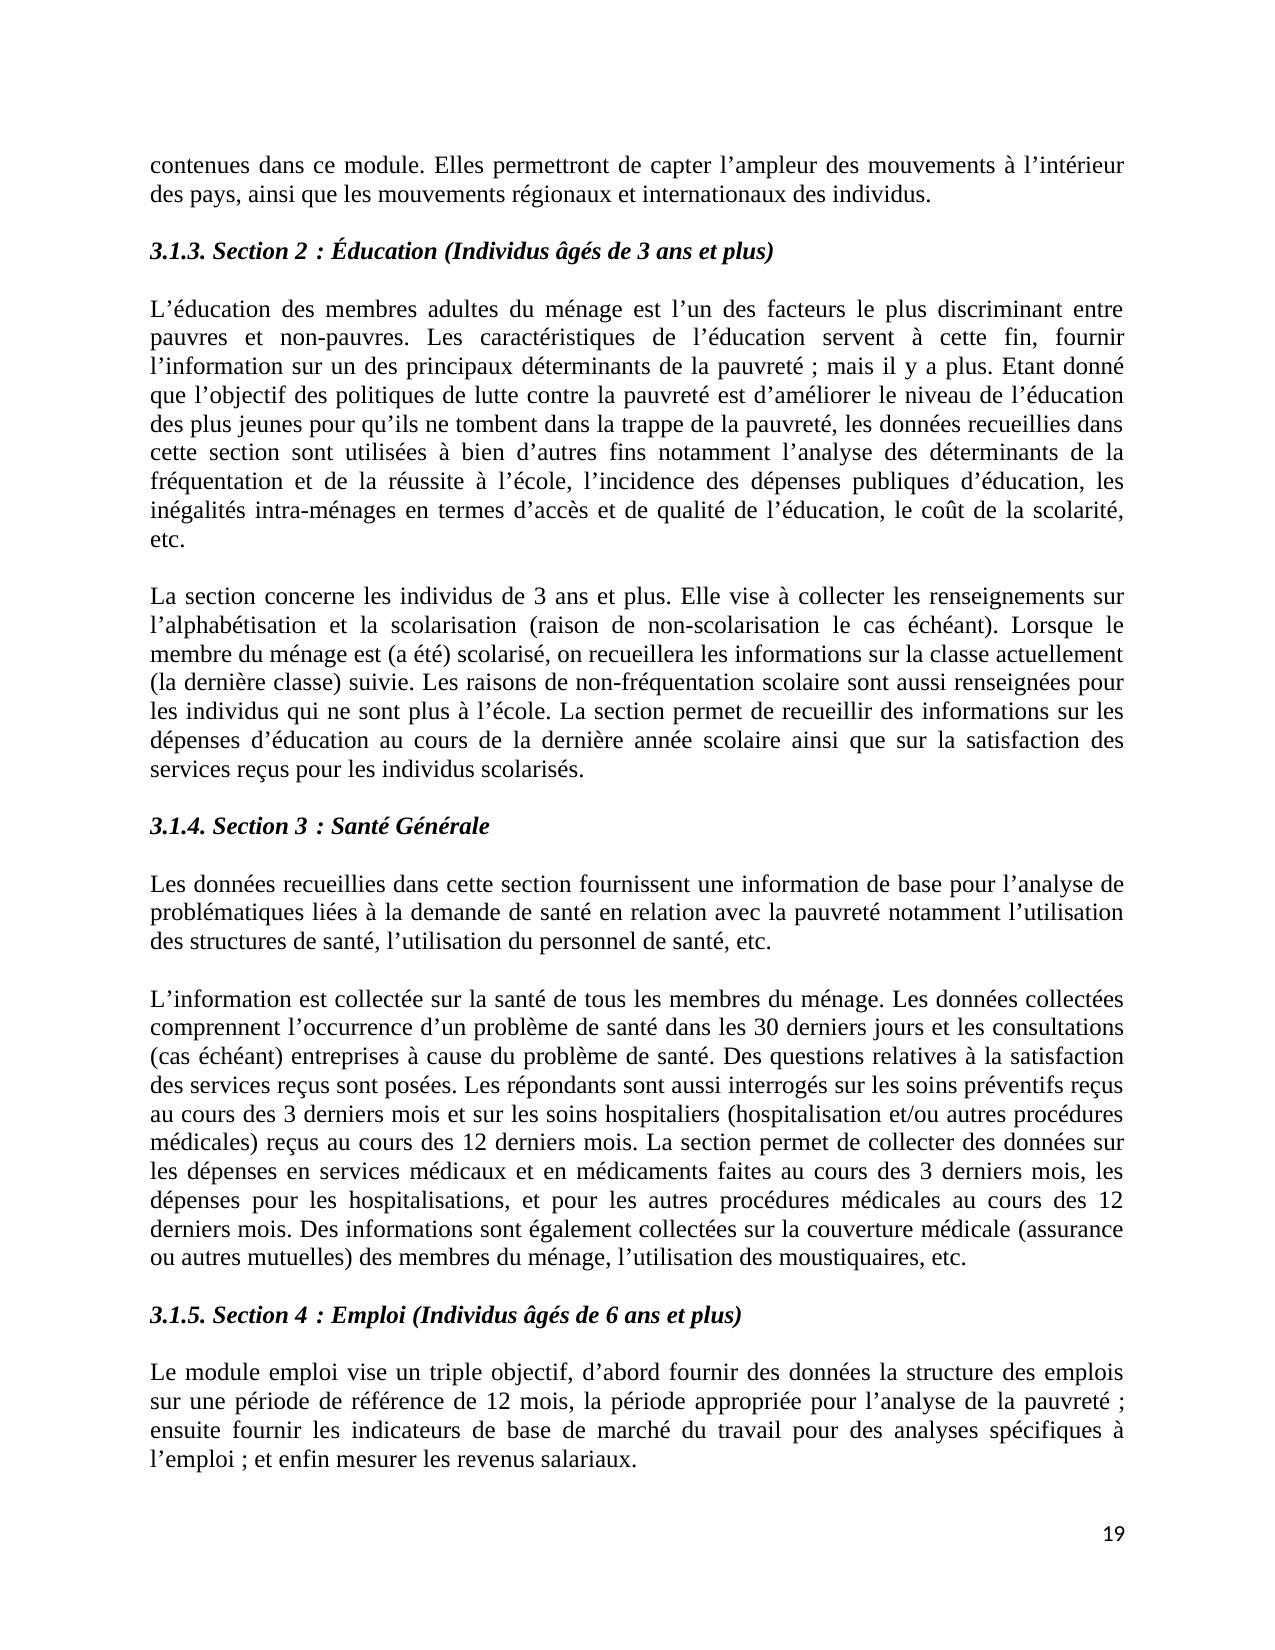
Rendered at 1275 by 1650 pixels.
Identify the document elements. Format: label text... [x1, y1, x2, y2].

text Les données recueillies dans cette section fournissent une information de base pour l’analyse de problématiques liées à la demande de santé en relation avec la pauvreté notamment l’utilisation des structures de santé, l’utilisation du personnel de santé, etc. [150, 869, 1125, 955]
text 3.1.4. Section 3 : Santé Générale [150, 811, 1125, 840]
text 3.1.5. Section 4 : Emploi (Individus âgés de 6 ans et plus) [150, 1300, 1125, 1329]
text 3.1.3. Section 2 : Éducation (Individus âgés de 3 ans et plus) [150, 236, 1125, 265]
text L’éducation des membres adultes du ménage est l’un des facteurs le plus discriminant entre pauvres et non-pauvres. Les caractéristiques de l’éducation servent à cette fin, fournir l’information sur un des principaux déterminants de la pauvreté ; mais il y a plus. Etant donné que l’objectif des politiques de lutte contre la pauvreté est d’améliorer le niveau de l’éducation des plus jeunes pour qu’ils ne tombent dans la trappe de la pauvreté, les données recueillies dans cette section sont utilisées à bien d’autres fins notamment l’analyse des déterminants de la fréquentation et de la réussite à l’école, l’incidence des dépenses publiques d’éducation, les inégalités intra-ménages en termes d’accès et de qualité de l’éducation, le coût de la scolarité, etc. [150, 294, 1125, 552]
text L’information est collectée sur la santé de tous les membres du ménage. Les données collectées comprennent l’occurrence d’un problème de santé dans les 30 derniers jours et les consultations (cas échéant) entreprises à cause du problème de santé. Des questions relatives à la satisfaction des services reçus sont posées. Les répondants sont aussi interrogés sur les soins préventifs reçus au cours des 3 derniers mois et sur les soins hospitaliers (hospitalisation et/ou autres procédures médicales) reçus au cours des 12 derniers mois. La section permet de collecter des données sur les dépenses en services médicaux et en médicaments faites au cours des 3 derniers mois, les dépenses pour les hospitalisations, et pour les autres procédures médicales au cours des 12 derniers mois. Des informations sont également collectées sur la couverture médicale (assurance ou autres mutuelles) des membres du ménage, l’utilisation des moustiquaires, etc. [150, 984, 1125, 1271]
text Le module emploi vise un triple objectif, d’abord fournir des données la structure des emplois sur une période de référence de 12 mois, la période appropriée pour l’analyse de la pauvreté ; ensuite fournir les indicateurs de base de marché du travail pour des analyses spécifiques à l’emploi ; et enfin mesurer les revenus salariaux. [150, 1357, 1125, 1472]
text La section concerne les individus de 3 ans et plus. Elle vise à collecter les renseignements sur l’alphabétisation et la scolarisation (raison de non-scolarisation le cas échéant). Lorsque le membre du ménage est (a été) scolarisé, on recueillera les informations sur la classe actuellement (la dernière classe) suivie. Les raisons de non-fréquentation scolaire sont aussi renseignées pour les individus qui ne sont plus à l’école. La section permet de recueillir des informations sur les dépenses d’éducation au cours de la dernière année scolaire ainsi que sur la satisfaction des services reçus pour les individus scolarisés. [150, 581, 1125, 782]
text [150, 150, 1125, 207]
